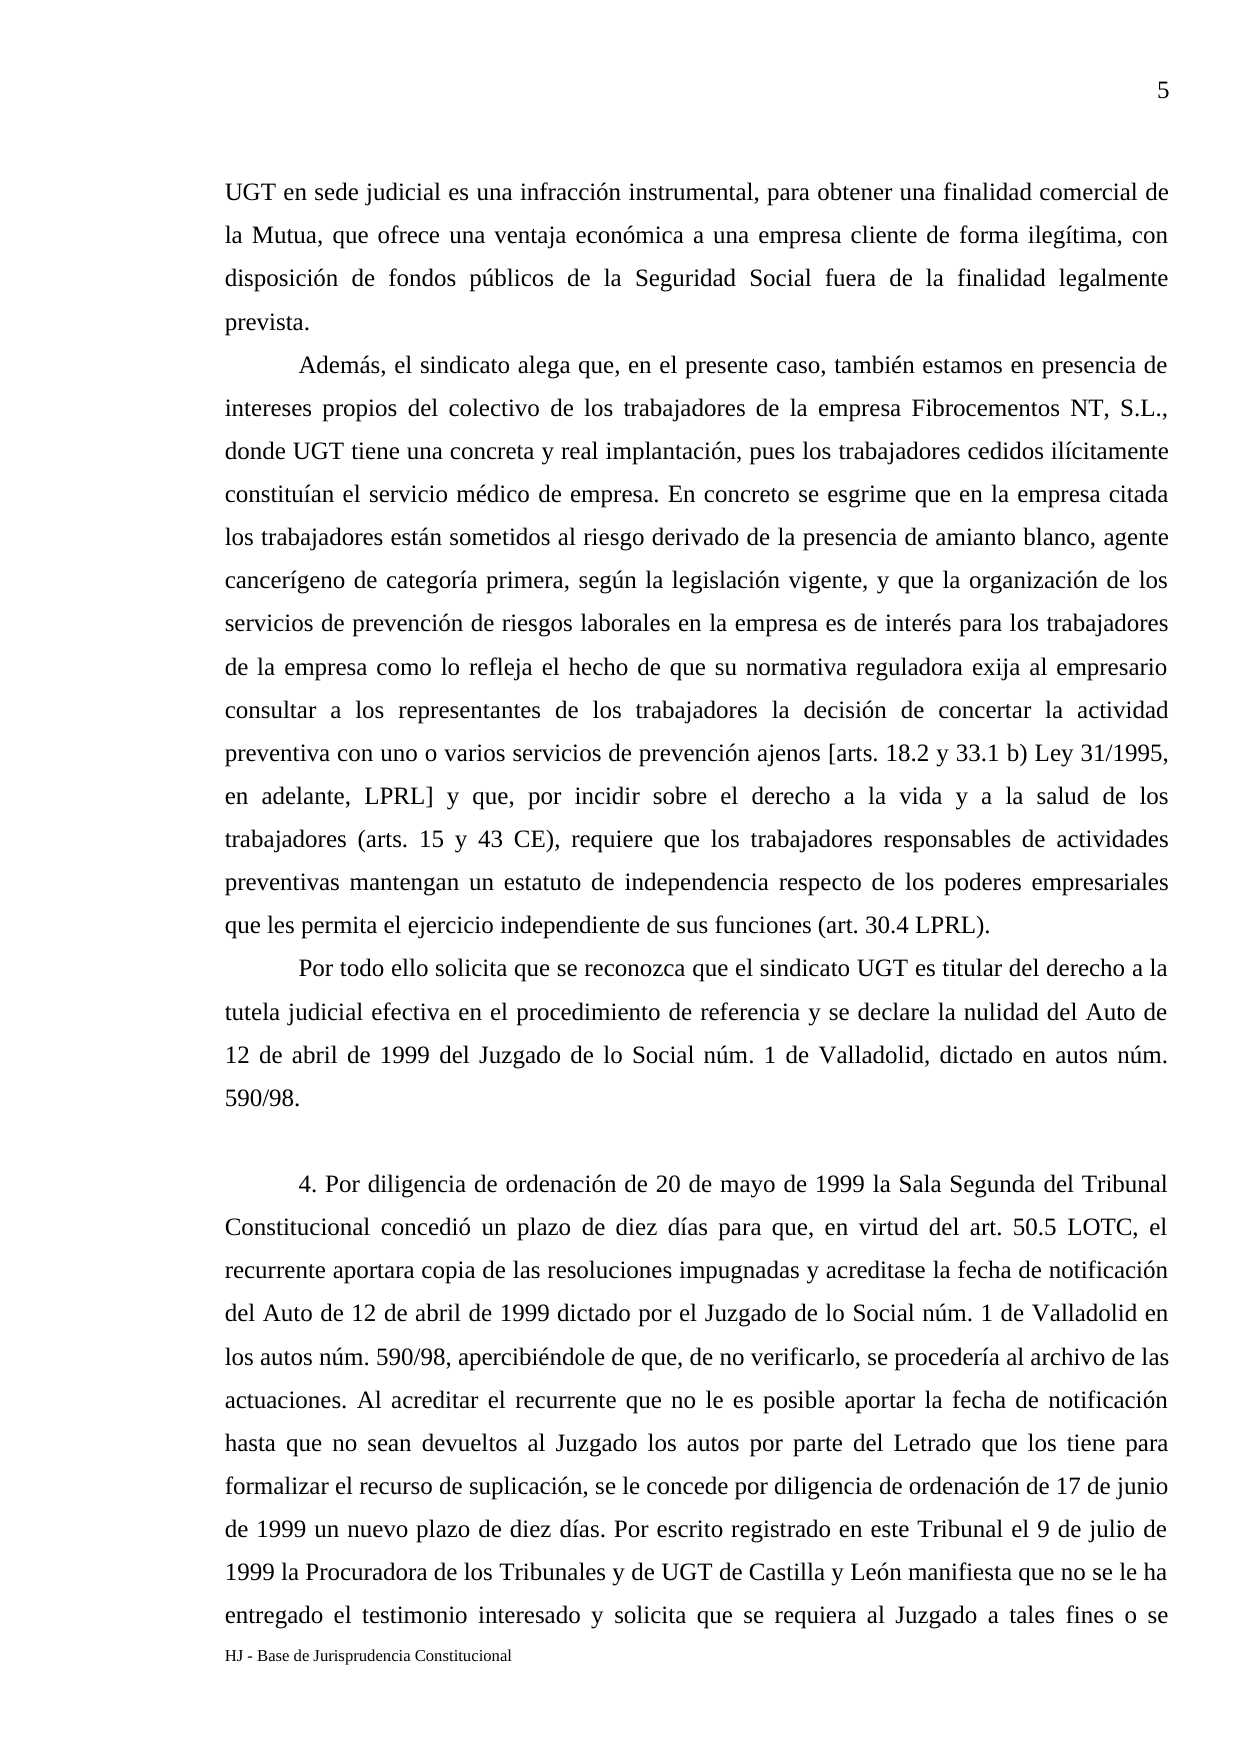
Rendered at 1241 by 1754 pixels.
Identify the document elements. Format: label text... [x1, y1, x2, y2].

text Por todo ello solicita que se reconozca que el sindicato UGT es titular del derecho a la tutela judicial efectiva en el procedimiento de referencia y se declare la nulidad del Auto de 12 de abril de 1999 del Juzgado de lo Social núm. 1 de Valladolid, dictado en autos núm. 590/98. [224, 953, 1169, 1112]
text Además, el sindicato alega que, en el presente caso, también estamos en presencia de intereses propios del colectivo de los trabajadores de la empresa Fibrocementos NT, S.L., donde UGT tiene una concreta y real implantación, pues los trabajadores cedidos ilícitamente constituían el servicio médico de empresa. En concreto se esgrime que en la empresa citada los trabajadores están sometidos al riesgo derivado de la presencia de amianto blanco, agente cancerígeno de categoría primera, según la legislación vigente, y que la organización de los servicios de prevención de riesgos laborales en la empresa es de interés para los trabajadores de la empresa como lo refleja el hecho de que su normativa reguladora exija al empresario consultar a los representantes de los trabajadores la decisión de concertar la actividad preventiva con uno o varios servicios de prevención ajenos [arts. 18.2 y 33.1 b) Ley 31/1995, en adelante, LPRL] y que, por incidir sobre el derecho a la vida y a la salud de los trabajadores (arts. 15 y 43 CE), requiere que los trabajadores responsables de actividades preventivas mantengan un estatuto de independencia respecto de los poderes empresariales que les permita el ejercicio independiente de sus funciones (art. 30.4 LPRL). [224, 350, 1169, 939]
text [224, 177, 1169, 335]
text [224, 1169, 1169, 1629]
